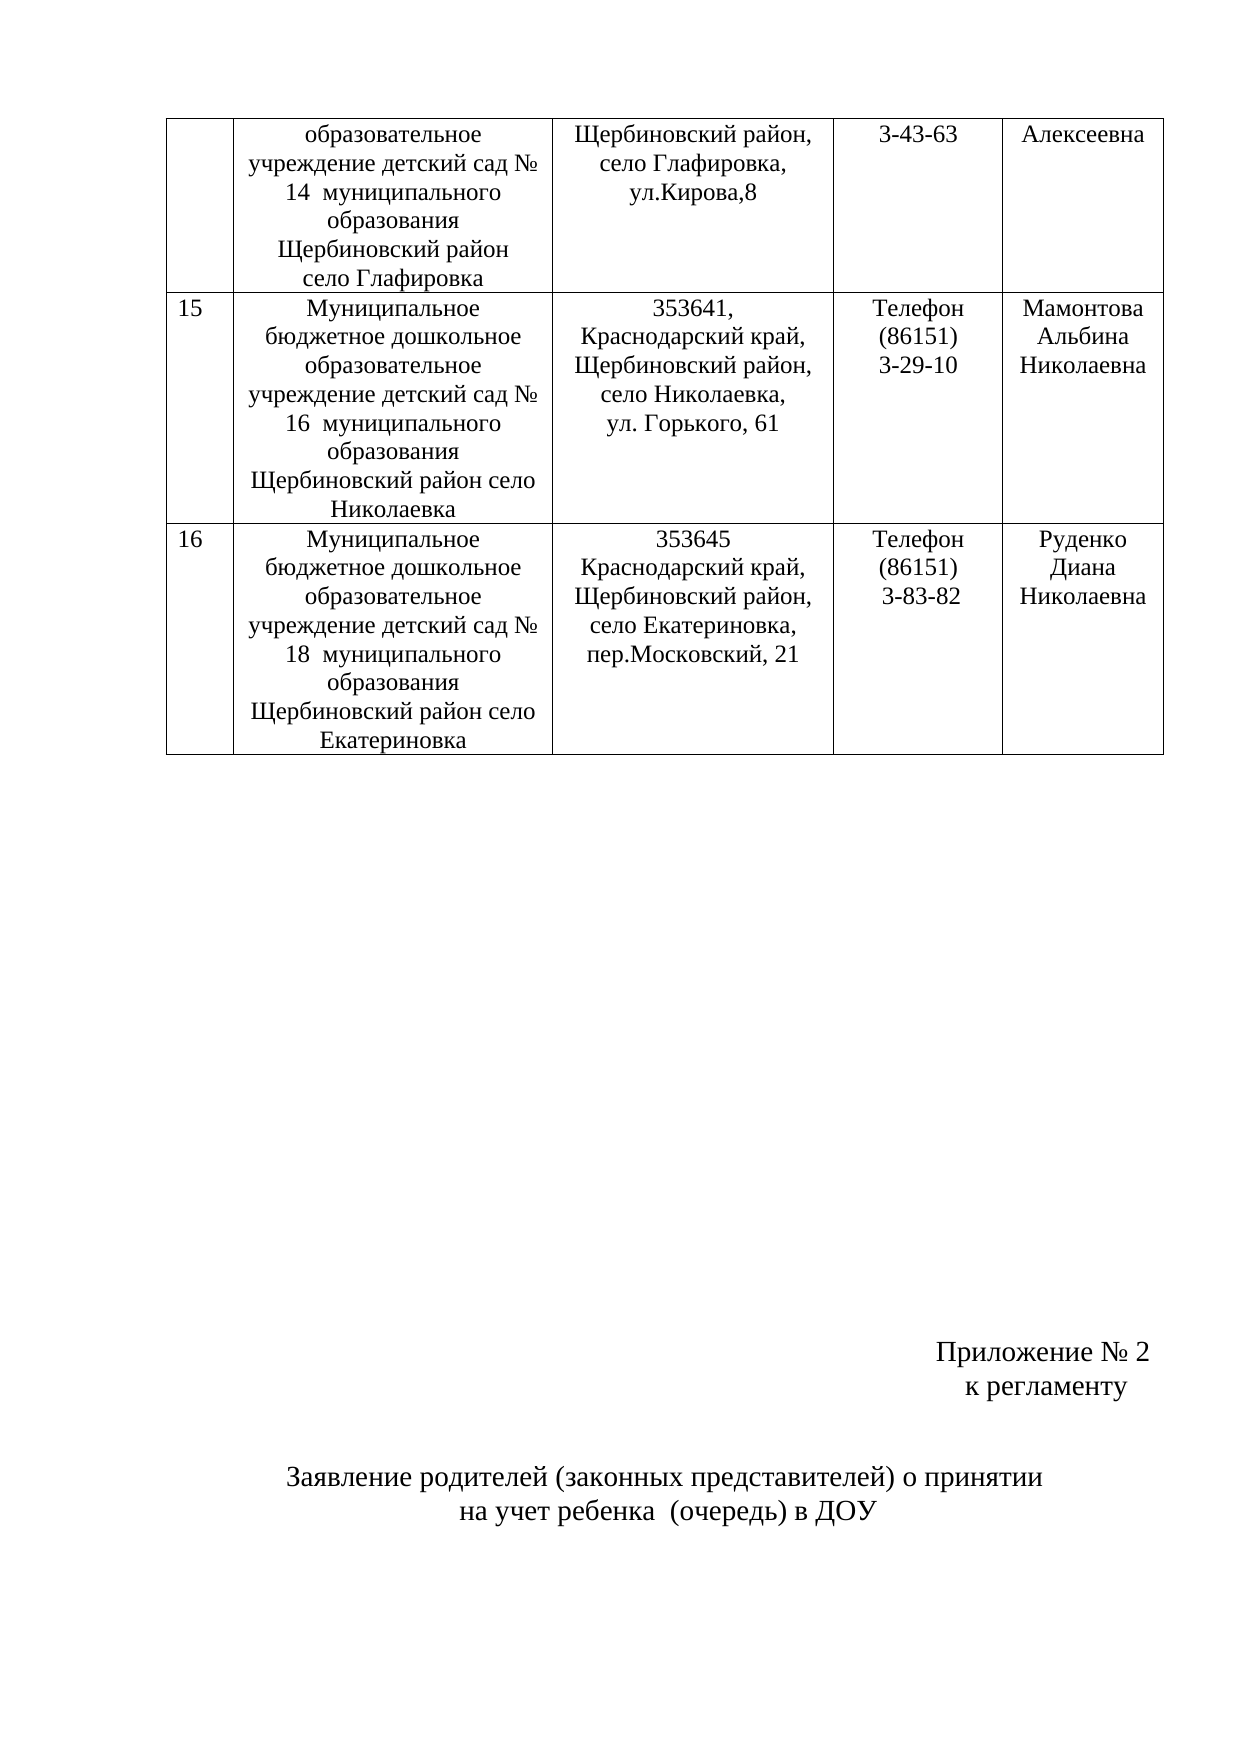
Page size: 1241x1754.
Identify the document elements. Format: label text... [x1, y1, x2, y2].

table_cell 353645 Краснодарский край, Щербиновский район, село Екатериновка, пер.Московский, 21 [553, 524, 833, 754]
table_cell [234, 119, 552, 292]
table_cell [553, 119, 833, 292]
table_cell 16 [167, 524, 233, 754]
table_cell 14 [167, 119, 233, 292]
text к регламенту [177, 1368, 1152, 1402]
table_cell Муниципальное бюджетное дошкольное образовательное учреждение детский сад № 18 муниципального образования Щербиновский район село Екатериновка [234, 524, 552, 754]
text Приложение № 2 [571, 1334, 1152, 1368]
table_cell Муниципальное бюджетное дошкольное образовательное учреждение детский сад № 16 муниципального образования Щербиновский район село Николаевка [234, 293, 552, 523]
table_cell Телефон (86151) 3-83-82 [834, 524, 1002, 754]
table_cell Мамонтова Альбина Николаевна [1003, 293, 1163, 523]
table_cell Телефон (86151) 3-29-10 [834, 293, 1002, 523]
table_cell 15 [167, 293, 233, 523]
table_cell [1003, 119, 1163, 292]
text на учет ребенка (очередь) в ДОУ [177, 1493, 1152, 1526]
table_cell Руденко Диана Николаевна [1003, 524, 1163, 754]
table_cell 353641, Краснодарский край, Щербиновский район, село Николаевка, ул. Горького, 61 [553, 293, 833, 523]
text Заявление родителей (законных представителей) о принятии [177, 1459, 1152, 1493]
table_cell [834, 119, 1002, 292]
